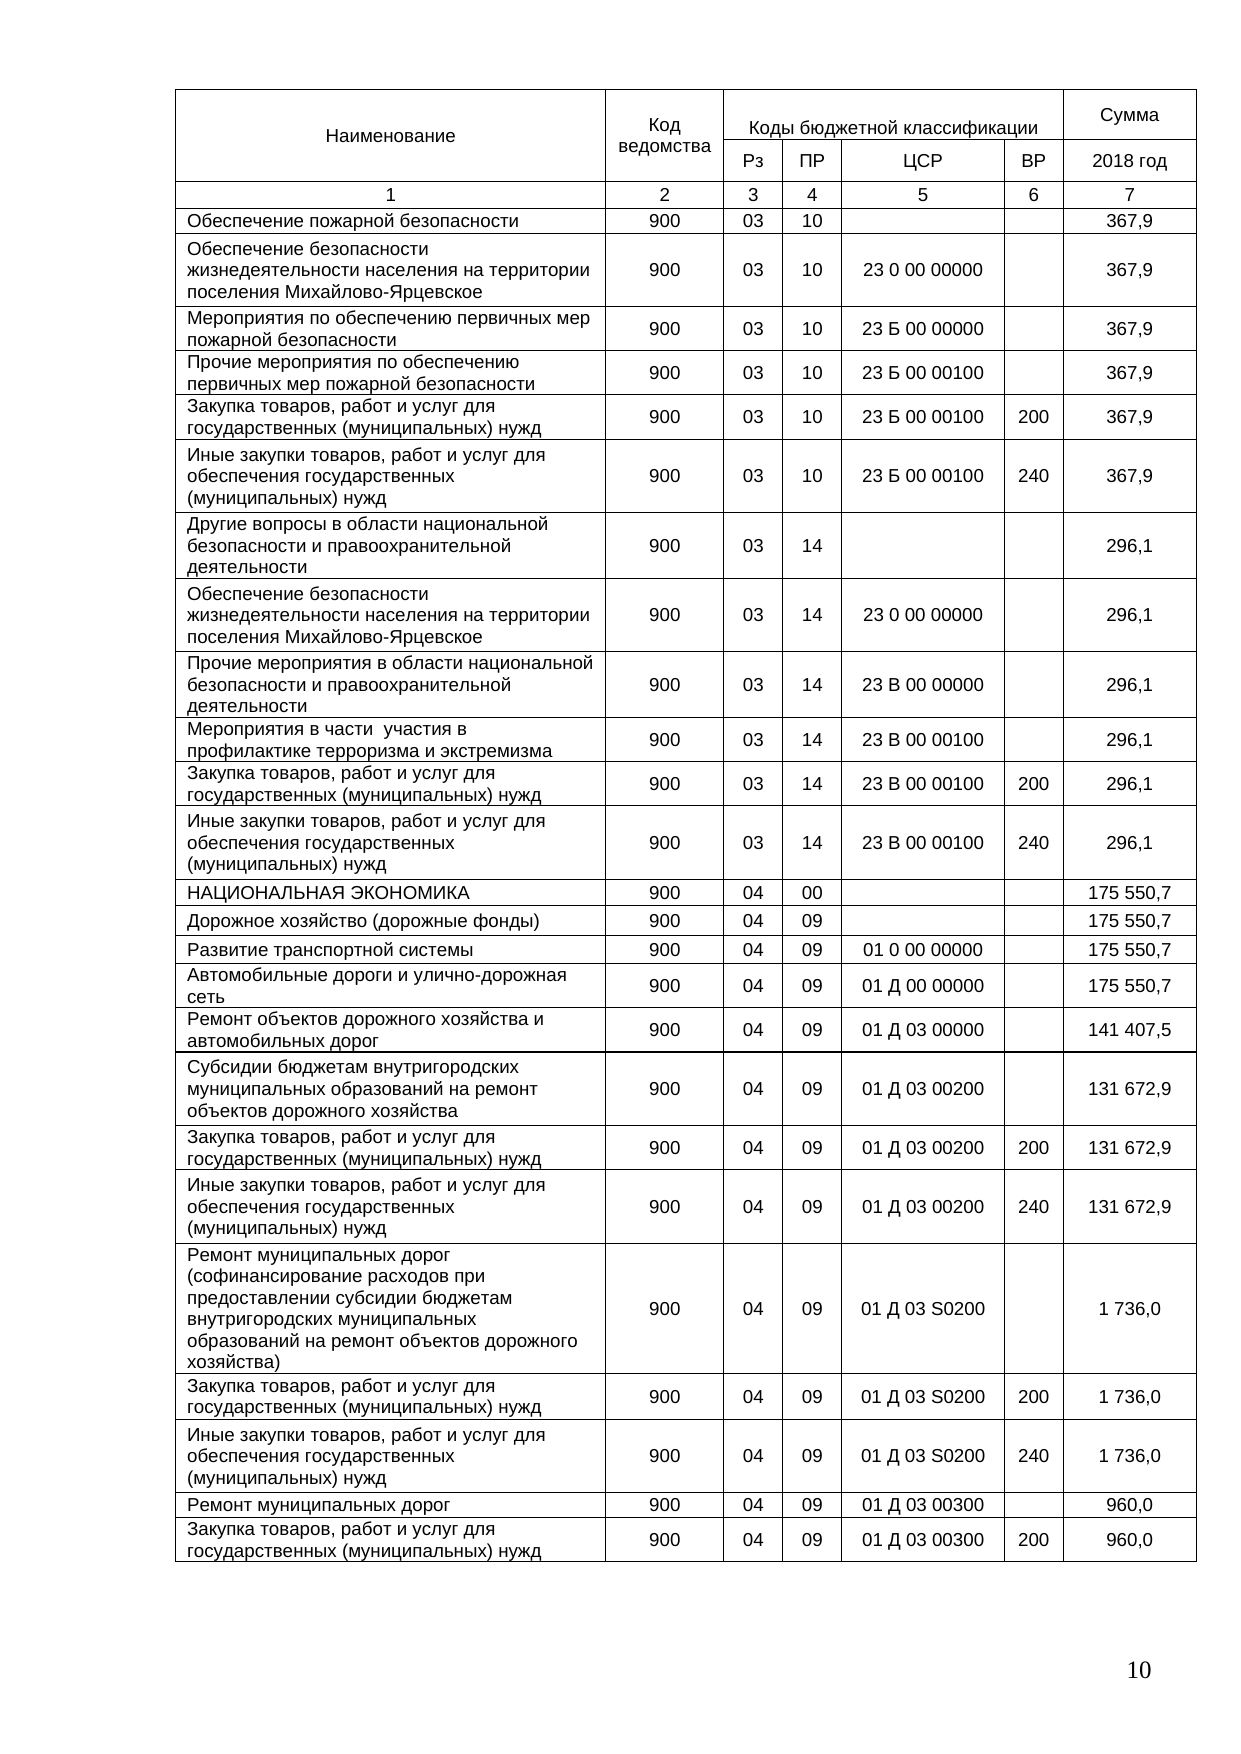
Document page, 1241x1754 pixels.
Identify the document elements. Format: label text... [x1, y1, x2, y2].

table_cell [1005, 513, 1063, 578]
table_cell 09 [783, 1244, 841, 1373]
table_cell 09 [783, 1053, 841, 1125]
table_cell 5 [842, 182, 1004, 207]
table_cell Ремонт объектов дорожного хозяйства и автомобильных дорог [176, 1008, 605, 1051]
table_cell Другие вопросы в области национальной безопасности и правоохранительной деятельности [176, 513, 605, 578]
table_cell 23 В 00 00100 [842, 718, 1004, 761]
table_cell 10 [783, 440, 841, 512]
table_cell 900 [606, 351, 723, 394]
table_cell Закупка товаров, работ и услуг для государственных (муниципальных) нужд [176, 762, 605, 805]
table_cell 04 [724, 1420, 782, 1492]
table_cell [842, 906, 1004, 935]
table_cell 09 [783, 964, 841, 1007]
table_cell 09 [783, 1420, 841, 1492]
table_cell 01 Д 03 00300 [842, 1518, 1004, 1561]
table_header Наименование [176, 90, 605, 181]
table_cell 04 [724, 1170, 782, 1242]
table_cell [1005, 1008, 1063, 1051]
table_cell 367,9 [1064, 307, 1196, 350]
table_header Сумма [1064, 90, 1196, 139]
table_cell 01 Д 03 00200 [842, 1170, 1004, 1242]
table_cell Автомобильные дороги и улично-дорожная сеть [176, 964, 605, 1007]
table_cell 09 [783, 1518, 841, 1561]
table_cell НАЦИОНАЛЬНАЯ ЭКОНОМИКА [176, 880, 605, 905]
table_cell 23 Б 00 00100 [842, 395, 1004, 438]
table_cell 14 [783, 806, 841, 878]
table_cell 10 [783, 209, 841, 232]
table_cell 367,9 [1064, 351, 1196, 394]
table_cell 240 [1005, 1170, 1063, 1242]
table_cell 23 0 00 00000 [842, 234, 1004, 306]
table_cell 01 Д 03 S0200 [842, 1420, 1004, 1492]
table_cell 900 [606, 307, 723, 350]
table_cell 131 672,9 [1064, 1170, 1196, 1242]
table_cell 10 [783, 307, 841, 350]
table_cell ПР [783, 140, 841, 181]
table_cell 960,0 [1064, 1518, 1196, 1561]
table_cell 367,9 [1064, 440, 1196, 512]
table_cell 23 В 00 00100 [842, 762, 1004, 805]
table_cell [1005, 652, 1063, 717]
table_cell [842, 513, 1004, 578]
table_cell 04 [724, 1244, 782, 1373]
table_cell 900 [606, 1374, 723, 1418]
table_cell Развитие транспортной системы [176, 936, 605, 963]
table_cell 10 [783, 395, 841, 438]
table_cell 296,1 [1064, 513, 1196, 578]
table_cell [842, 209, 1004, 232]
table_cell 01 Д 03 00200 [842, 1126, 1004, 1169]
table_cell 900 [606, 1126, 723, 1169]
table_cell 04 [724, 1008, 782, 1051]
table_cell 200 [1005, 1518, 1063, 1561]
table_cell 175 550,7 [1064, 964, 1196, 1007]
table_cell 4 [783, 182, 841, 207]
table_cell 01 Д 03 S0200 [842, 1374, 1004, 1418]
table_cell 1 736,0 [1064, 1420, 1196, 1492]
table_cell 200 [1005, 395, 1063, 438]
table_cell 03 [724, 513, 782, 578]
table_cell 900 [606, 1008, 723, 1051]
table_cell 01 Д 03 S0200 [842, 1244, 1004, 1373]
table_cell 900 [606, 880, 723, 905]
table_cell 04 [724, 906, 782, 935]
table_cell [1005, 1244, 1063, 1373]
table_cell 900 [606, 1244, 723, 1373]
table_cell 23 В 00 00100 [842, 806, 1004, 878]
table_cell Мероприятия в части участия в профилактике терроризма и экстремизма [176, 718, 605, 761]
table_cell 04 [724, 1518, 782, 1561]
table_cell 10 [783, 351, 841, 394]
table_cell 01 Д 03 00200 [842, 1053, 1004, 1125]
table_cell [1005, 351, 1063, 394]
table_cell Иные закупки товаров, работ и услуг для обеспечения государственных (муниципальных) нужд [176, 1170, 605, 1242]
table_cell 900 [606, 579, 723, 651]
table_cell 23 Б 00 00100 [842, 351, 1004, 394]
table_cell [1005, 579, 1063, 651]
table_cell 1 [176, 182, 605, 207]
table_cell 900 [606, 440, 723, 512]
table_cell 3 [724, 182, 782, 207]
table_cell 2018 год [1064, 140, 1196, 181]
table_cell 240 [1005, 1420, 1063, 1492]
table_cell 296,1 [1064, 579, 1196, 651]
table_cell 01 Д 03 00300 [842, 1493, 1004, 1517]
table_cell Субсидии бюджетам внутригородских муниципальных образований на ремонт объектов дорожного хозяйства [176, 1053, 605, 1125]
table_cell 01 Д 03 00000 [842, 1008, 1004, 1051]
table_cell 23 0 00 00000 [842, 579, 1004, 651]
table_cell [1005, 718, 1063, 761]
table_cell 900 [606, 906, 723, 935]
table_cell 04 [724, 1374, 782, 1418]
table_cell 900 [606, 718, 723, 761]
table_cell 2 [606, 182, 723, 207]
table_cell 01 Д 00 00000 [842, 964, 1004, 1007]
table_cell 04 [724, 1493, 782, 1517]
table_cell 296,1 [1064, 762, 1196, 805]
table_cell 900 [606, 1170, 723, 1242]
table_cell Дорожное хозяйство (дорожные фонды) [176, 906, 605, 935]
table_cell 14 [783, 718, 841, 761]
table_cell Закупка товаров, работ и услуг для государственных (муниципальных) нужд [176, 1518, 605, 1561]
table_cell 03 [724, 762, 782, 805]
table_cell [1005, 307, 1063, 350]
table_cell Ремонт муниципальных дорог (софинансирование расходов при предоставлении субсидии бюджетам внутригородских муниципальных образований на ремонт объектов дорожного хозяйства) [176, 1244, 605, 1373]
table_cell 200 [1005, 1374, 1063, 1418]
table_cell 141 407,5 [1064, 1008, 1196, 1051]
table_cell Иные закупки товаров, работ и услуг для обеспечения государственных (муниципальных) нужд [176, 440, 605, 512]
table_cell 03 [724, 652, 782, 717]
table_cell 04 [724, 1053, 782, 1125]
table_cell ВР [1005, 140, 1063, 181]
table_cell 1 736,0 [1064, 1374, 1196, 1418]
table_cell 00 [783, 880, 841, 905]
table_cell 6 [1005, 182, 1063, 207]
table_cell [1005, 1053, 1063, 1125]
table_cell Ремонт муниципальных дорог [176, 1493, 605, 1517]
table_cell 900 [606, 209, 723, 232]
table_cell 04 [724, 880, 782, 905]
table_cell Иные закупки товаров, работ и услуг для обеспечения государственных (муниципальных) нужд [176, 806, 605, 878]
table_cell 03 [724, 440, 782, 512]
table_cell 900 [606, 234, 723, 306]
table_cell 09 [783, 1170, 841, 1242]
table_cell 367,9 [1064, 395, 1196, 438]
table_cell 14 [783, 762, 841, 805]
table_cell 04 [724, 936, 782, 963]
table_cell 14 [783, 579, 841, 651]
table_cell Обеспечение безопасности жизнедеятельности населения на территории поселения Михайлово-Ярцевское [176, 234, 605, 306]
table_cell 03 [724, 234, 782, 306]
table_cell 131 672,9 [1064, 1053, 1196, 1125]
table_cell 10 [783, 234, 841, 306]
table_cell Прочие мероприятия по обеспечению первичных мер пожарной безопасности [176, 351, 605, 394]
table_cell 23 Б 00 00100 [842, 440, 1004, 512]
table_cell 200 [1005, 762, 1063, 805]
table_cell Рз [724, 140, 782, 181]
table_cell 04 [724, 964, 782, 1007]
table_cell [842, 880, 1004, 905]
table_cell [1005, 880, 1063, 905]
table_cell 09 [783, 906, 841, 935]
table_cell 04 [724, 1126, 782, 1169]
table_cell 900 [606, 936, 723, 963]
table_cell 367,9 [1064, 234, 1196, 306]
table_cell Прочие мероприятия в области национальной безопасности и правоохранительной деятельности [176, 652, 605, 717]
table_cell 03 [724, 579, 782, 651]
table_cell 240 [1005, 806, 1063, 878]
table_cell 900 [606, 395, 723, 438]
table_cell 200 [1005, 1126, 1063, 1169]
table_cell 296,1 [1064, 806, 1196, 878]
table_cell 09 [783, 1126, 841, 1169]
table_cell 296,1 [1064, 652, 1196, 717]
table_cell Обеспечение безопасности жизнедеятельности населения на территории поселения Михайлово-Ярцевское [176, 579, 605, 651]
table_cell [1005, 1493, 1063, 1517]
table_cell 09 [783, 936, 841, 963]
table_cell 09 [783, 1493, 841, 1517]
table_cell ЦСР [842, 140, 1004, 181]
table_cell 01 0 00 00000 [842, 936, 1004, 963]
table_cell 367,9 [1064, 209, 1196, 232]
table_cell [1005, 209, 1063, 232]
table_cell 900 [606, 1518, 723, 1561]
table_cell 14 [783, 652, 841, 717]
table_cell 03 [724, 307, 782, 350]
table_cell Закупка товаров, работ и услуг для государственных (муниципальных) нужд [176, 1126, 605, 1169]
table_cell 23 Б 00 00000 [842, 307, 1004, 350]
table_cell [176, 1420, 605, 1492]
table_cell 900 [606, 762, 723, 805]
table_cell 1 736,0 [1064, 1244, 1196, 1373]
table_cell 03 [724, 395, 782, 438]
table_cell 14 [783, 513, 841, 578]
table_cell Закупка товаров, работ и услуг для государственных (муниципальных) нужд [176, 1374, 605, 1418]
table_cell 131 672,9 [1064, 1126, 1196, 1169]
table_cell 03 [724, 718, 782, 761]
table_cell 23 В 00 00000 [842, 652, 1004, 717]
table_cell 900 [606, 1493, 723, 1517]
table_cell 03 [724, 209, 782, 232]
table_cell Обеспечение пожарной безопасности [176, 209, 605, 232]
table_cell Закупка товаров, работ и услуг для государственных (муниципальных) нужд [176, 395, 605, 438]
table_cell [1005, 936, 1063, 963]
table_cell 900 [606, 513, 723, 578]
table_cell 900 [606, 1420, 723, 1492]
table_cell 240 [1005, 440, 1063, 512]
table_cell 900 [606, 806, 723, 878]
table_cell 03 [724, 351, 782, 394]
table_cell 175 550,7 [1064, 936, 1196, 963]
table_cell [1005, 906, 1063, 935]
table_header Код ведомства [606, 90, 723, 181]
table_cell 900 [606, 652, 723, 717]
table_cell [1005, 234, 1063, 306]
table_cell 900 [606, 1053, 723, 1125]
table_cell 296,1 [1064, 718, 1196, 761]
table_header Коды бюджетной классификации [724, 90, 1063, 139]
table_cell Мероприятия по обеспечению первичных мер пожарной безопасности [176, 307, 605, 350]
table_cell 960,0 [1064, 1493, 1196, 1517]
table_cell 7 [1064, 182, 1196, 207]
table_cell 09 [783, 1374, 841, 1418]
table_cell 900 [606, 964, 723, 1007]
table_cell 09 [783, 1008, 841, 1051]
table_cell [1005, 964, 1063, 1007]
table_cell 175 550,7 [1064, 906, 1196, 935]
table_cell 03 [724, 806, 782, 878]
table_cell 175 550,7 [1064, 880, 1196, 905]
